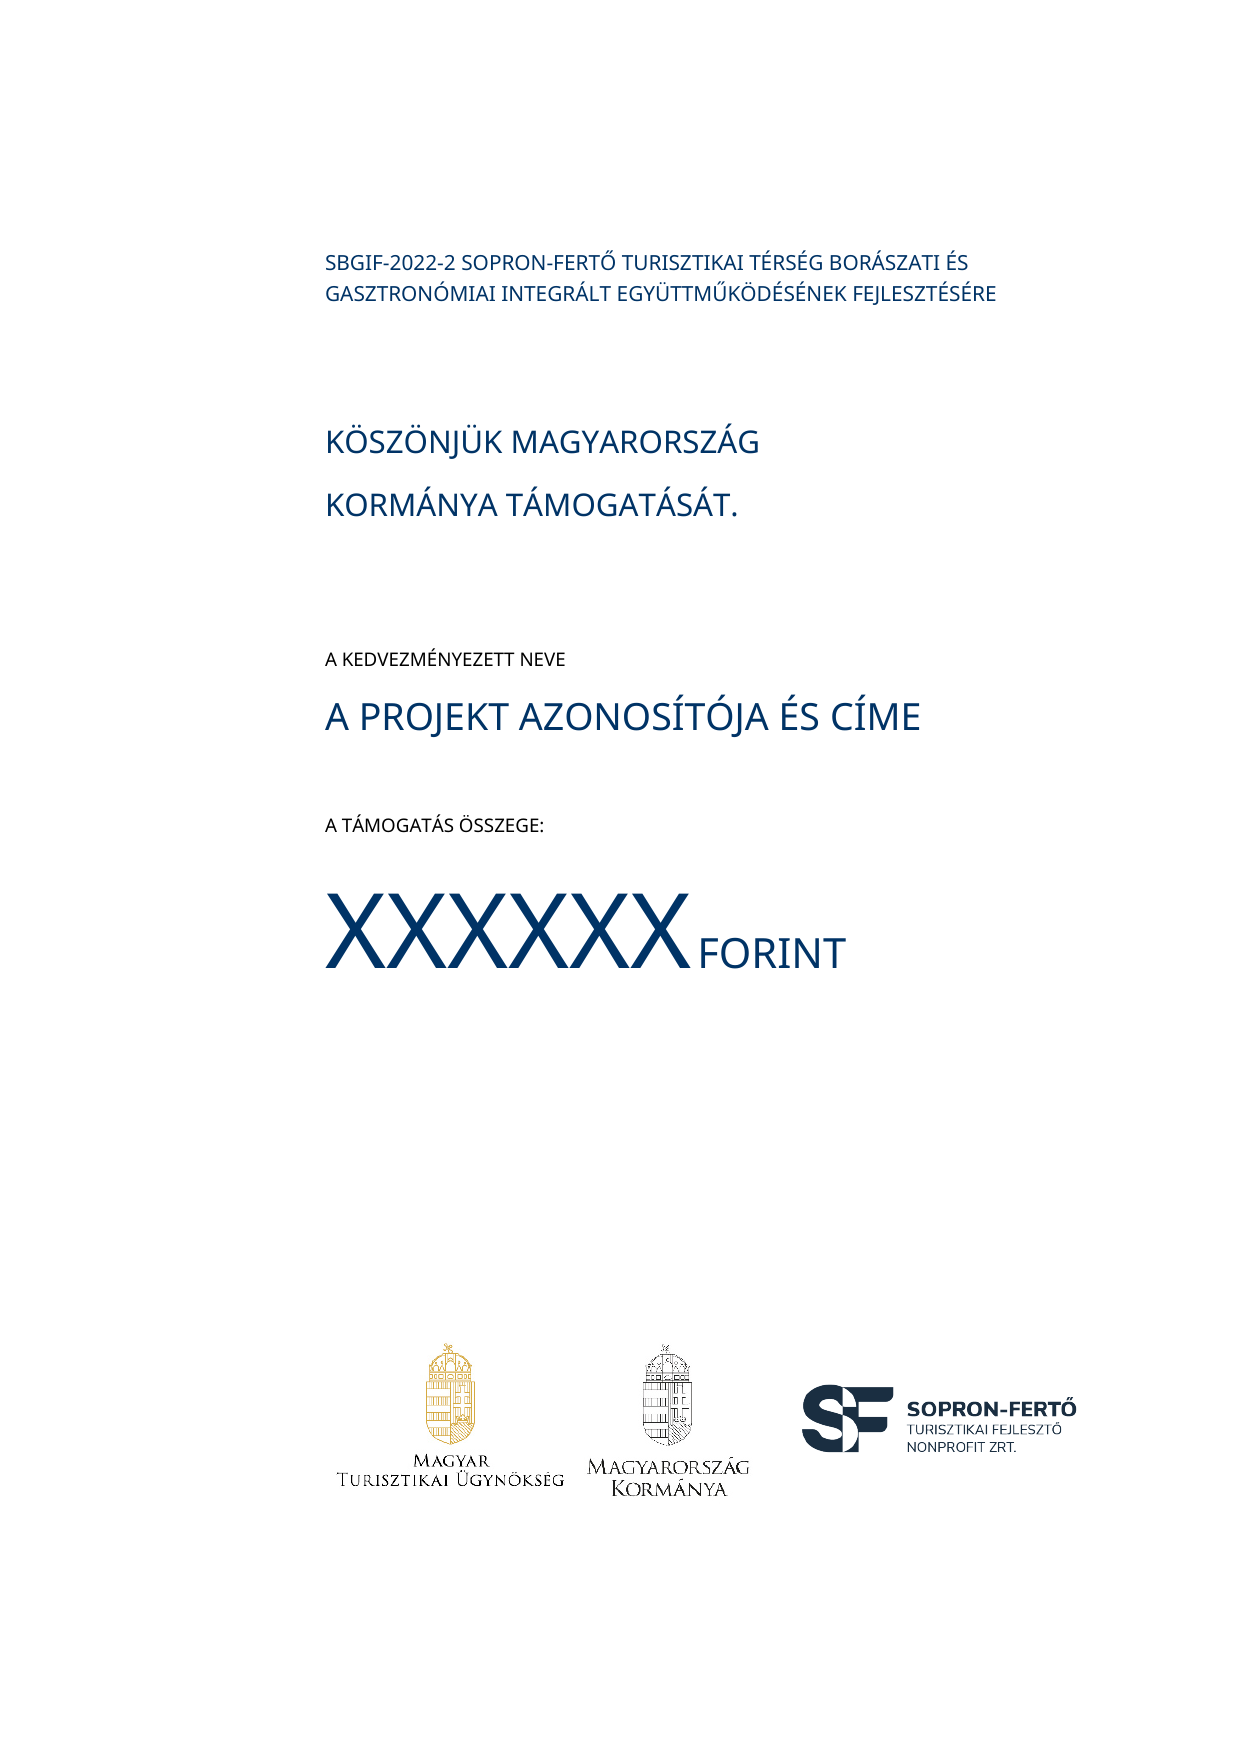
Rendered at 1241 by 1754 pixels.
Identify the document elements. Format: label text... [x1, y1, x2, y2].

text A KEDVEZMÉNYEZETT NEVE [148, 646, 1093, 672]
picture [787, 1377, 1092, 1460]
picture [331, 1328, 769, 1511]
text KÖSZÖNJÜK MAGYARORSZÁG [148, 420, 1093, 463]
text A TÁMOGATÁS ÖSSZEGE: [148, 812, 1093, 838]
text SBGIF-2022-2 SOPRON-FERTŐ TURISZTIKAI TÉRSÉG BORÁSZATI ÉS GASZTRONÓMIAI INTEGRÁLT EGYÜTTMŰKÖDÉSÉNEK FEJLESZTÉSÉRE [325, 248, 1093, 307]
text A PROJEKT AZONOSÍTÓJA ÉS CÍME [148, 690, 1093, 741]
text KORMÁNYA TÁMOGATÁSÁT. [148, 483, 1093, 525]
text XXXXXX FORINT [148, 857, 1093, 998]
